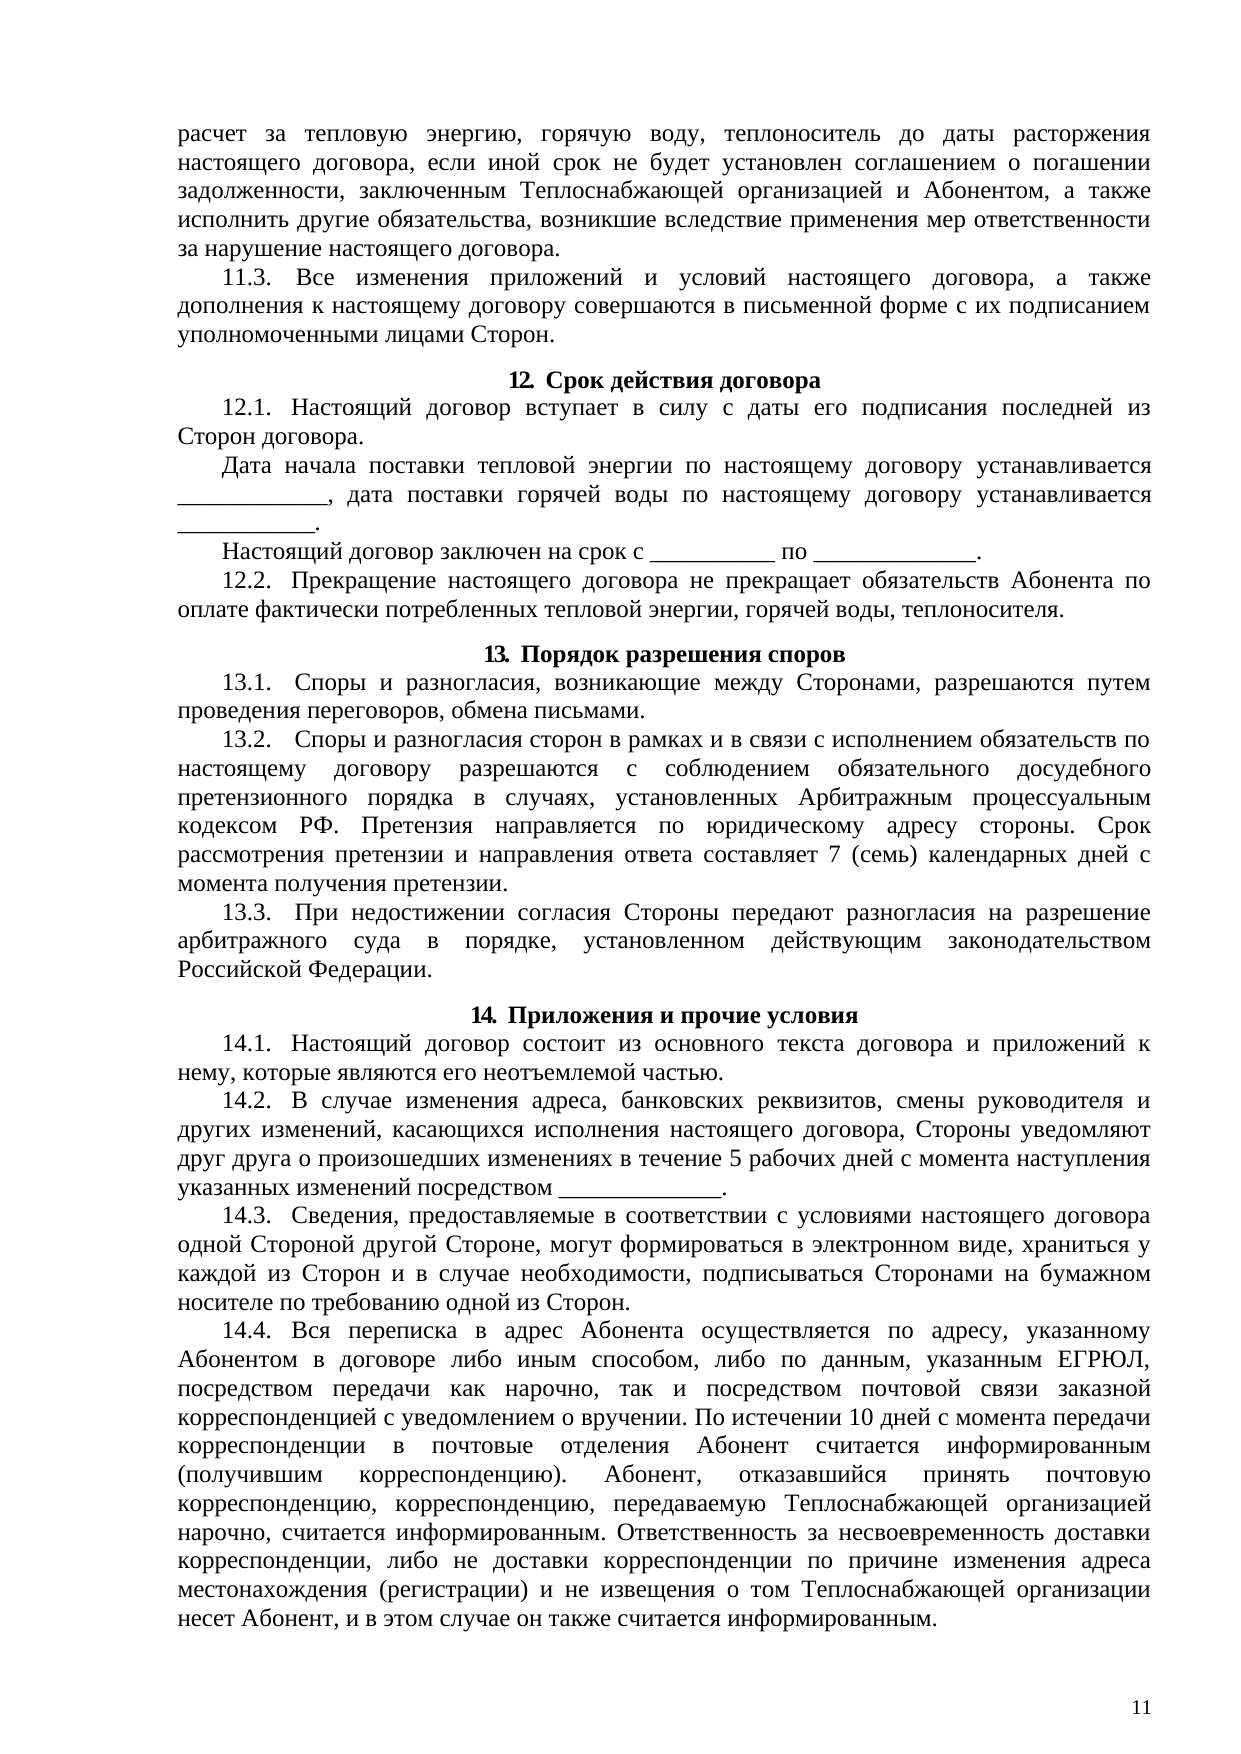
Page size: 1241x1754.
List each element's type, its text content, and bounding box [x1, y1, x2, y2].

list Споры и разногласия, возникающие между Сторонами, разрешаются путем проведения переговоров, обмена письмами. [177, 667, 1152, 724]
list Срок действия договора [177, 372, 1152, 392]
list Приложения и прочие условия [177, 1007, 1152, 1028]
text Дата начала поставки тепловой энергии по настоящему договору устанавливается ____________, дата поставки горячей воды по настоящему договору устанавливается ___________. [177, 450, 1152, 536]
list Прекращение настоящего договора не прекращает обязательств Абонента по оплате фактически потребленных тепловой энергии, горячей воды, теплоносителя. [177, 565, 1152, 622]
list Порядок разрешения споров [177, 646, 1152, 667]
list Настоящий договор вступает в силу с даты его подписания последней из Сторон договора. [177, 392, 1152, 450]
list Споры и разногласия сторон в рамках и в связи с исполнением обязательств по настоящему договору разрешаются с соблюдением обязательного досудебного претензионного порядка в случаях, установленных Арбитражным процессуальным кодексом РФ. Претензия направляется по юридическому адресу стороны. Срок рассмотрения претензии и направления ответа составляет 7 (семь) календарных дней с момента получения претензии. [177, 724, 1152, 897]
list Все изменения приложений и условий настоящего договора, а также дополнения к настоящему договору совершаются в письменной форме с их подписанием уполномоченными лицами Сторон. [177, 262, 1152, 348]
list Вся переписка в адрес Абонента осуществляется по адресу, указанному Абонентом в договоре либо иным способом, либо по данным, указанным ЕГРЮЛ, посредством передачи как нарочно, так и посредством почтовой связи заказной корреспонденцией с уведомлением о вручении. По истечении 10 дней с момента передачи корреспонденции в почтовые отделения Абонент считается информированным (получившим корреспонденцию). Абонент, отказавшийся принять почтовую корреспонденцию, корреспонденцию, передаваемую Теплоснабжающей организацией нарочно, считается информированным. Ответственность за несвоевременность доставки корреспонденции, либо не доставки корреспонденции по причине изменения адреса местонахождения (регистрации) и не извещения о том Теплоснабжающей организации несет Абонент, и в этом случае он также считается информированным. [177, 1315, 1152, 1632]
list Сведения, предоставляемые в соответствии с условиями настоящего договора одной Стороной другой Стороне, могут формироваться в электронном виде, храниться у каждой из Сторон и в случае необходимости, подписываться Сторонами на бумажном носителе по требованию одной из Сторон. [177, 1200, 1152, 1315]
text Настоящий договор заключен на срок с __________ по _____________. [177, 536, 1152, 565]
list В случае изменения адреса, банковских реквизитов, смены руководителя и других изменений, касающихся исполнения настоящего договора, Стороны уведомляют друг друга о произошедших изменениях в течение 5 рабочих дней с момента наступления указанных изменений посредством _____________. [177, 1085, 1152, 1200]
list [177, 118, 1152, 262]
list Настоящий договор состоит из основного текста договора и приложений к нему, которые являются его неотъемлемой частью. [177, 1028, 1152, 1085]
list При недостижении согласия Стороны передают разногласия на разрешение арбитражного суда в порядке, установленном действующим законодательством Российской Федерации. [177, 897, 1152, 983]
